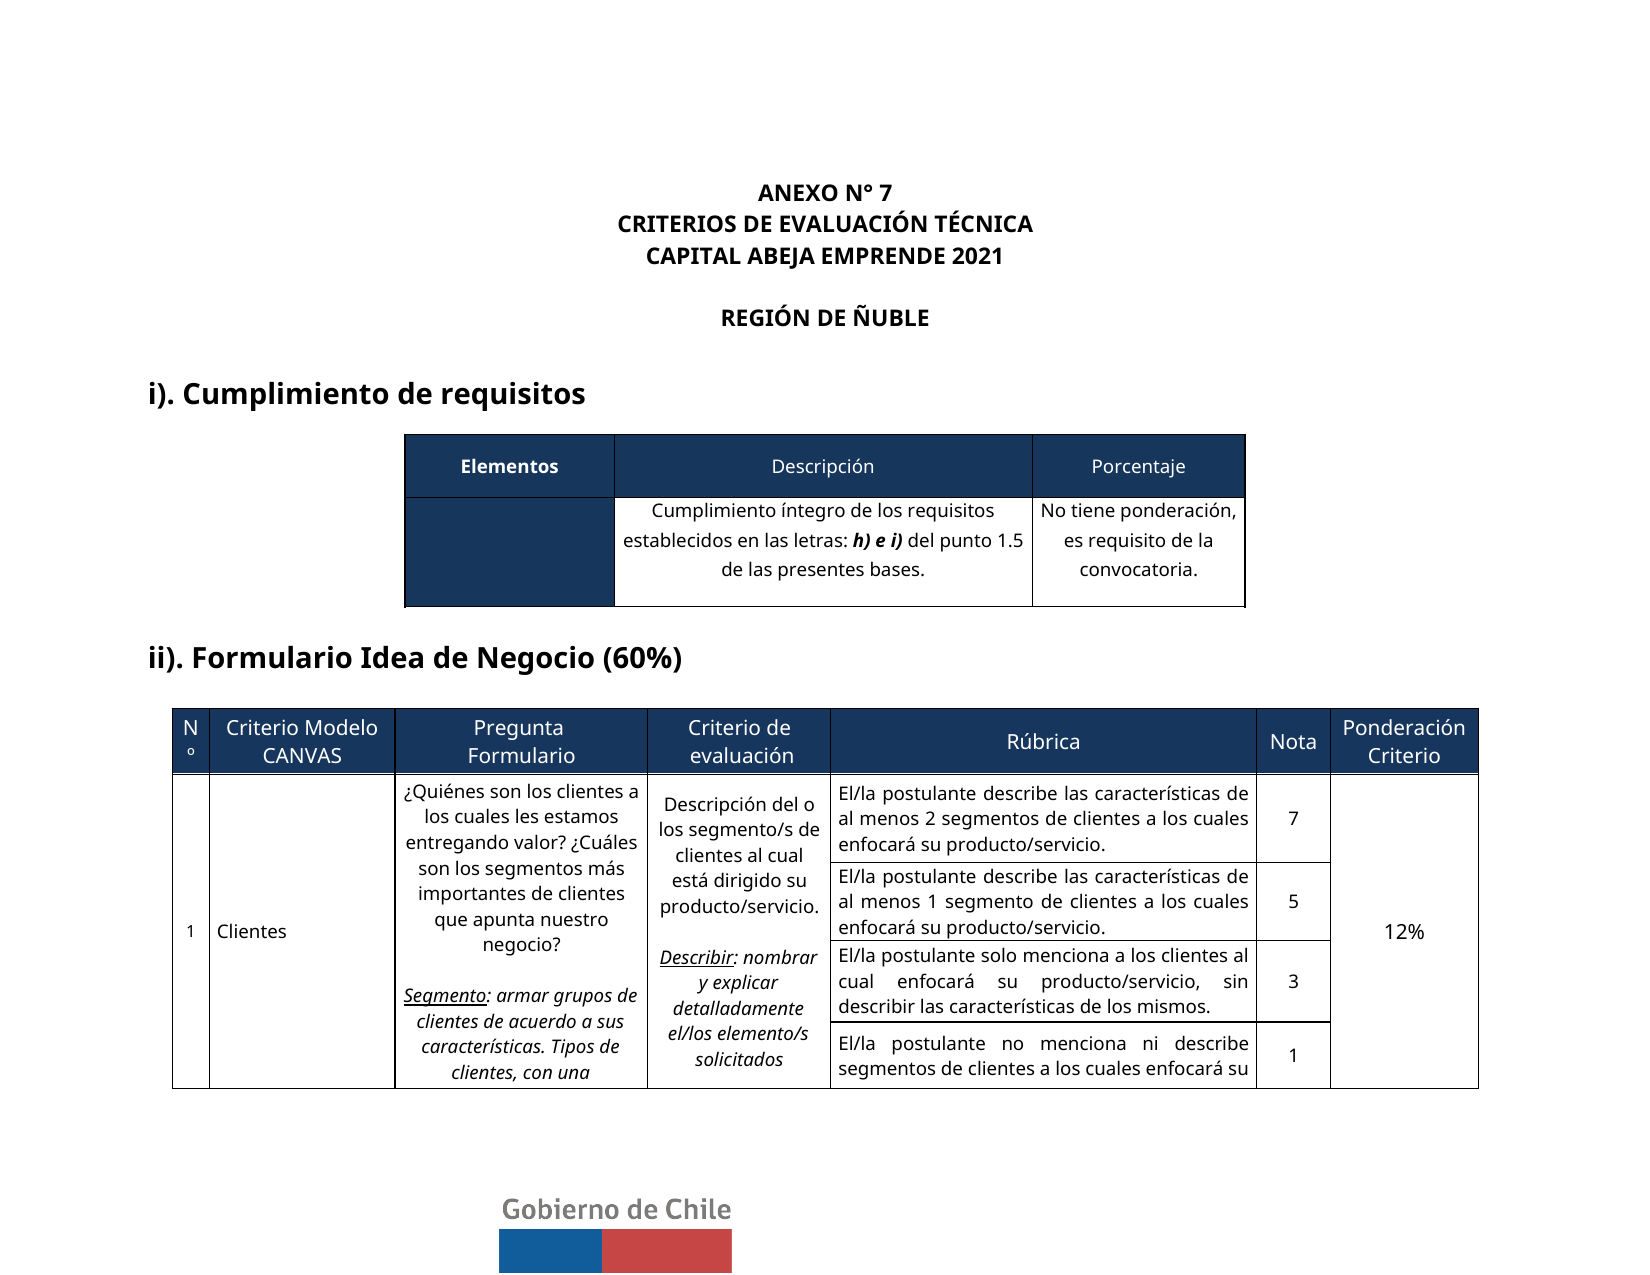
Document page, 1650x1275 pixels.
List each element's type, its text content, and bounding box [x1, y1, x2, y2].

text CRITERIOS DE EVALUACIÓN TÉCNICA [148, 208, 1502, 240]
table_header Nº [173, 709, 209, 773]
table_header Porcentaje [1033, 435, 1244, 497]
table_header Criterio de evaluación [648, 709, 830, 773]
text ANEXO N° 7 [148, 177, 1502, 208]
table_cell 12% [1331, 775, 1478, 1088]
table_cell No tiene ponderación, es requisito de la convocatoria. [1033, 498, 1244, 606]
table_cell Cumplimiento íntegro de los requisitos establecidos en las letras: h) e i) del punto 1.5 de las presentes bases. [615, 498, 1032, 606]
table_cell 7 [1257, 775, 1330, 862]
table_header Pregunta Formulario [396, 709, 647, 773]
table_cell 5 [1257, 863, 1330, 940]
table_header Descripción [615, 435, 1032, 497]
text i). Cumplimiento de requisitos [148, 373, 1502, 413]
table_cell El/la postulante describe las características de al menos 2 segmentos de clientes a los cuales enfocará su producto/servicio. [831, 775, 1256, 862]
table_cell Clientes [210, 775, 394, 1088]
table_cell Descripción del o los segmento/s de clientes al cual está dirigido su producto/servicio. Describir: nombrar y explicar detalladamente el/los elemento/s solicitados [648, 775, 830, 1088]
table_header Ponderación Criterio [1331, 709, 1478, 773]
text ii). Formulario Idea de Negocio (60%) [148, 637, 1502, 677]
table_cell 3 [1257, 941, 1330, 1021]
table_cell 1 [173, 775, 209, 1088]
table_cell 1 [1257, 1023, 1330, 1088]
table_header Elementos [406, 435, 614, 497]
picture [497, 1184, 733, 1273]
text CAPITAL ABEJA EMPRENDE 2021 [148, 240, 1502, 271]
table_header Criterio Modelo CANVAS [210, 709, 394, 773]
table_cell [406, 498, 614, 606]
table_cell El/la postulante no menciona ni describe segmentos de clientes a los cuales enfocará su producto/servicio. [831, 1023, 1256, 1088]
table_cell El/la postulante solo menciona a los clientes al cual enfocará su producto/servicio, sin describir las características de los mismos. [831, 941, 1256, 1021]
table_cell El/la postulante describe las características de al menos 1 segmento de clientes a los cuales enfocará su producto/servicio. [831, 863, 1256, 940]
text REGIÓN DE ÑUBLE [148, 302, 1502, 333]
table_header Nota [1257, 709, 1330, 773]
table_header Rúbrica [831, 709, 1256, 773]
table_cell ¿Quiénes son los clientes a los cuales les estamos entregando valor? ¿Cuáles son los segmentos más importantes de clientes que apunta nuestro negocio? Segmento: armar grupos de clientes de acuerdo a sus características. Tipos de clientes, con una identificación clara, a los cuales quiere llegar nuestro negocio. [396, 775, 647, 1088]
